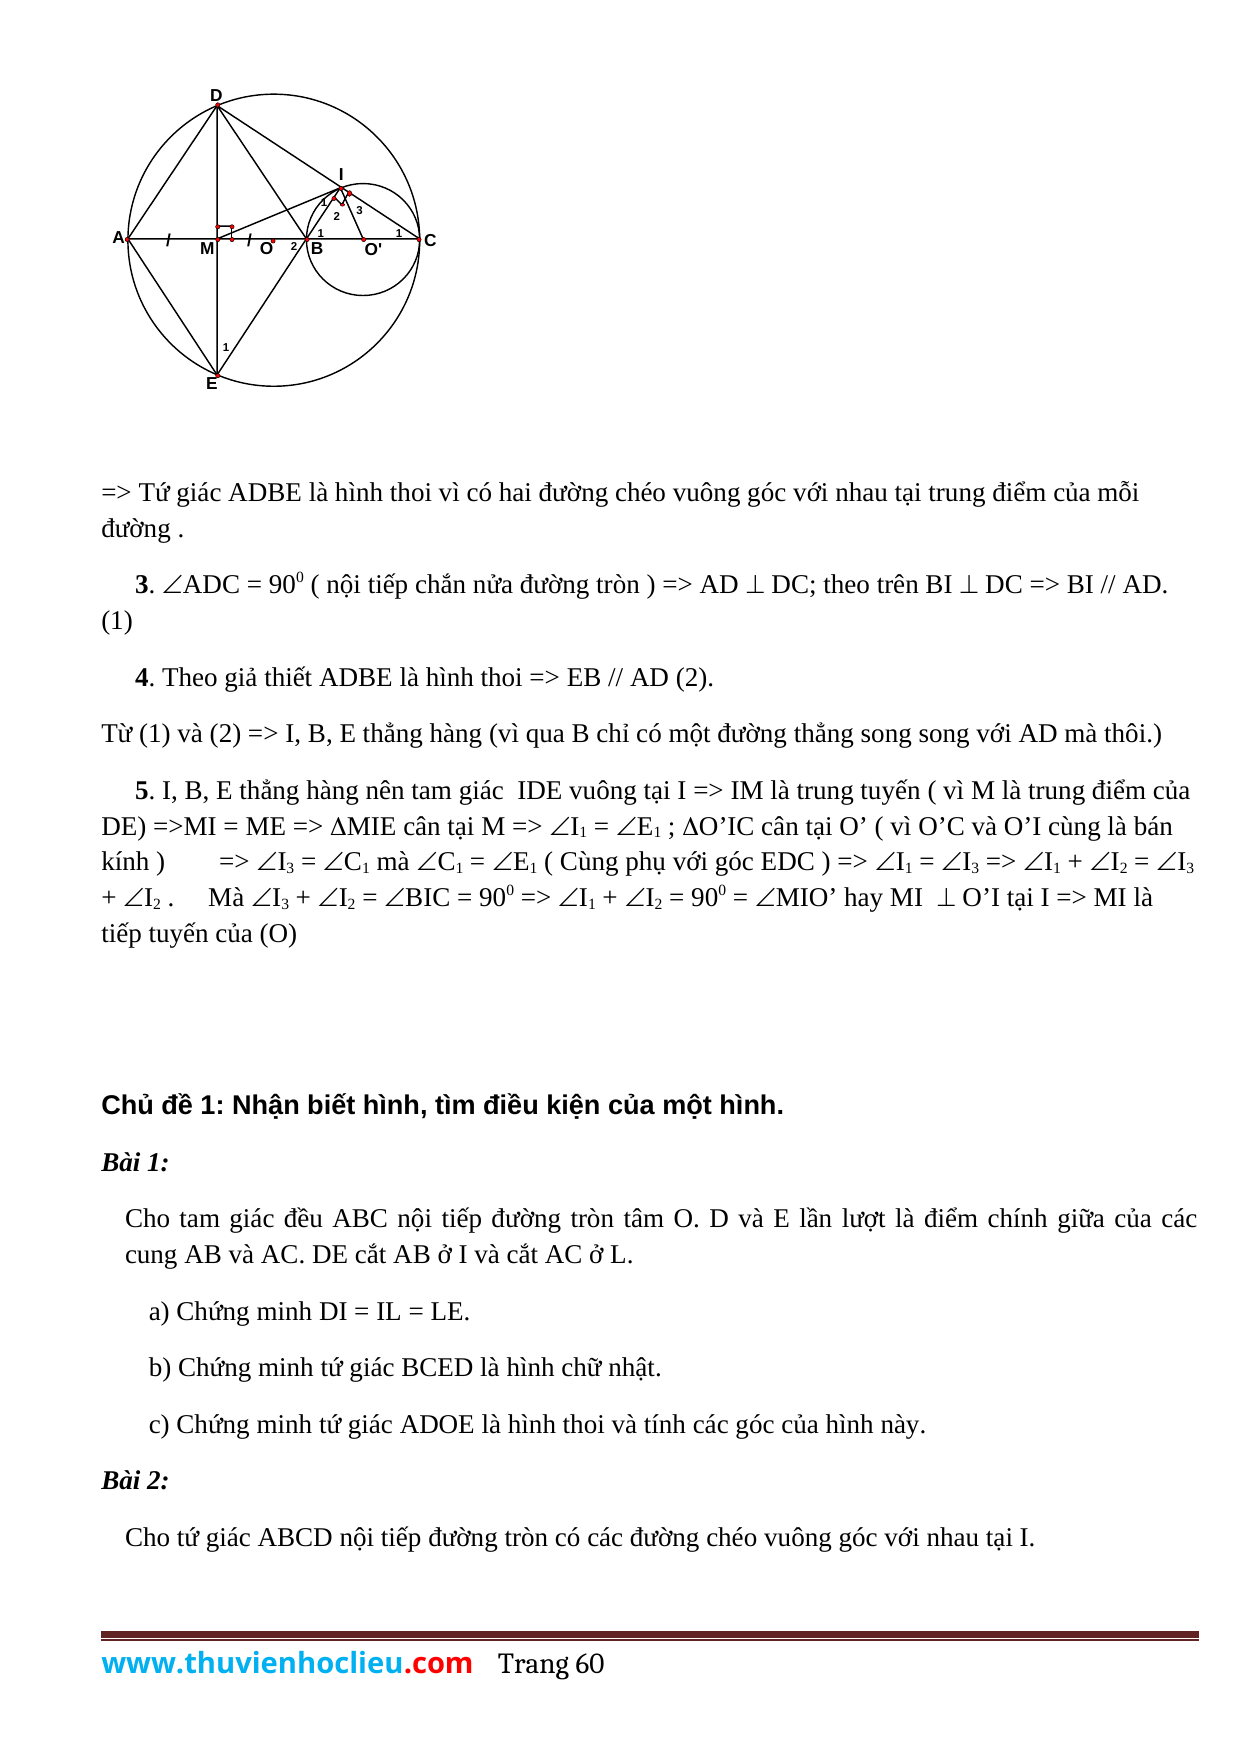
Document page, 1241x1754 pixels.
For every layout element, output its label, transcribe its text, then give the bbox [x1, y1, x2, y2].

text b) Chứng minh tứ giác BCED là hình chữ nhật. [148, 1351, 1199, 1382]
text Cho tam giác đều ABC nội tiếp đường tròn tâm O. D và E lần lượt là điểm chính giữa của các cung AB và AC. DE cắt AB ở I và cắt AC ở L. [125, 1202, 1199, 1269]
text Cho tứ giác ABCD nội tiếp đường tròn có các đường chéo vuông góc với nhau tại I. [125, 1521, 1199, 1552]
text c) Chứng minh tứ giác ADOE là hình thoi và tính các góc của hình này. [148, 1408, 1199, 1439]
text Từ (1) và (2) => I, B, E thẳng hàng (vì qua B chỉ có một đường thẳng song song với AD mà thôi.) [101, 717, 1199, 748]
text Bài 2: [101, 1464, 1199, 1495]
text 4. Theo giả thiết ADBE là hình thoi => EB // AD (2). [101, 661, 1199, 692]
text Bài 1: [101, 1146, 1199, 1177]
text 5. I, B, E thẳng hàng nên tam giác IDE vuông tại I => IM là trung tuyến ( vì M là trung điểm của DE) =>MI = ME => MIE cân tại M => I1 = E1 ; O’IC cân tại O’ ( vì O’C và O’I cùng là bán kính ) => I3 = C1 mà C1 = E1 ( Cùng phụ với góc EDC ) => I1 = I3 => I1 + I2 = I3 + I2 . Mà I3 + I2 = BIC = 900 => I1 + I2 = 900 = MIO’ hay MI O’I tại I => MI là tiếp tuyến của (O) [101, 774, 1199, 948]
text => Tứ giác ADBE là hình thoi vì có hai đường chéo vuông góc với nhau tại trung điểm của mỗi đường . [101, 476, 1199, 543]
text Chủ đề 1: Nhận biết hình, tìm điều kiện của một hình. [101, 1089, 1199, 1120]
text a) Chứng minh DI = IL = LE. [148, 1294, 1199, 1326]
text 3. ADC = 900 ( nội tiếp chắn nửa đường tròn ) => AD DC; theo trên => BI // AD. (1) [101, 568, 1199, 635]
